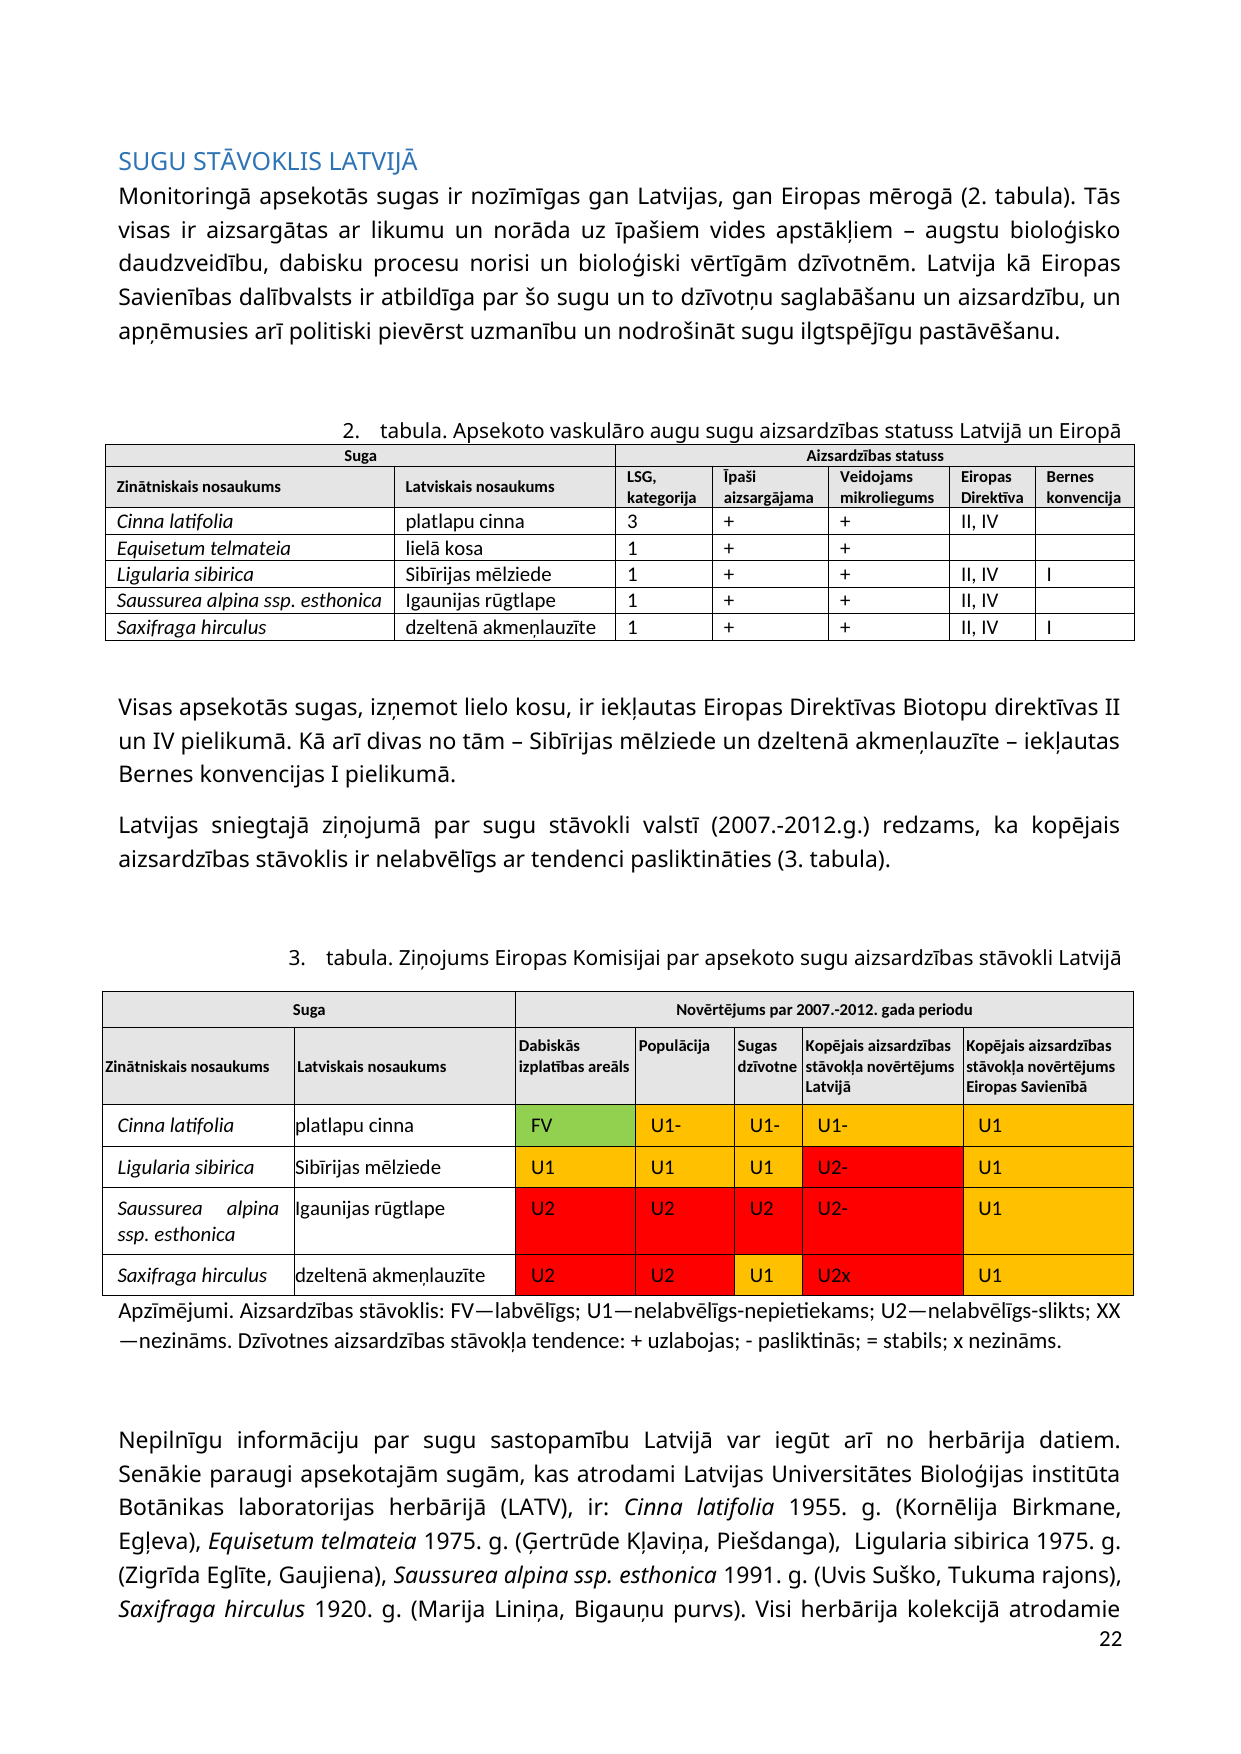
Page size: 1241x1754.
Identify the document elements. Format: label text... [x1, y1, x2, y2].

table_cell U1- [735, 1105, 802, 1146]
table_cell Zinātniskais nosaukums [103, 1028, 294, 1104]
subtitle SUGU STĀVOKLIS LATVIJĀ [118, 143, 1122, 177]
table_cell Igaunijas rūgtlape [395, 588, 615, 613]
table_cell LSG, kategorija [616, 467, 712, 507]
table_cell Equisetum telmateia [106, 535, 394, 560]
table_cell Zinātniskais nosaukums [106, 467, 394, 507]
table_cell II, IV [950, 588, 1035, 613]
table_cell + [713, 561, 828, 587]
table_cell U2 [636, 1188, 734, 1254]
table_cell Saussurea alpina ssp. esthonica [103, 1188, 294, 1254]
table_cell Ligularia sibirica [103, 1147, 294, 1187]
table_cell Latviskais nosaukums [295, 1028, 515, 1104]
table_cell U1 [964, 1188, 1133, 1254]
table_cell U2- [803, 1188, 963, 1254]
table_cell U1 [735, 1147, 802, 1187]
table_cell + [713, 508, 828, 534]
table_cell U1 [516, 1147, 635, 1187]
table_cell 1 [616, 535, 712, 560]
table_header Suga [103, 992, 515, 1027]
table_cell Sugas dzīvotne [735, 1028, 802, 1104]
table_cell U1 [964, 1147, 1133, 1187]
table_cell II, IV [950, 614, 1035, 639]
table_header Suga [106, 445, 615, 466]
table_cell FV [516, 1105, 635, 1146]
table_cell Sibīrijas mēlziede [295, 1147, 515, 1187]
table_cell U2- [803, 1147, 963, 1187]
table_cell Kopējais aizsardzības stāvokļa novērtējums Eiropas Savienībā [964, 1028, 1133, 1104]
table_cell + [713, 588, 828, 613]
table_cell 1 [616, 614, 712, 639]
table_cell II, IV [950, 508, 1035, 534]
table_cell Bernes konvencija [1036, 467, 1134, 507]
table_cell Veidojams mikroliegums [829, 467, 949, 507]
table_cell U1 [636, 1147, 734, 1187]
text Apzīmējumi. Aizsardzības stāvoklis: FV—labvēlīgs; U1—nelabvēlīgs-nepietiekams; U2—nelabvēlīgs-slikts; XX—nezināms. Dzīvotnes aizsardzības stāvokļa tendence: + uzlabojas; - pasliktinās; = stabils; x nezināms. [118, 1296, 1122, 1354]
table_cell + [713, 535, 828, 560]
table_cell 3 [616, 508, 712, 534]
table_cell U2 [516, 1255, 635, 1295]
list tabula. Apsekoto vaskulāro augu sugu aizsardzības statuss Latvijā un Eiropā [156, 416, 1122, 444]
table_cell [1036, 588, 1134, 613]
list tabula. Ziņojums Eiropas Komisijai par apsekoto sugu aizsardzības stāvokli Latvijā [156, 943, 1122, 972]
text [118, 1424, 1122, 1624]
table_cell Saxifraga hirculus [103, 1255, 294, 1295]
table_cell U1- [636, 1105, 734, 1146]
table_cell U2 [516, 1188, 635, 1254]
table_cell U2 [735, 1188, 802, 1254]
table_header Aizsardzības statuss [616, 445, 1134, 466]
table_cell U1 [964, 1105, 1133, 1146]
table_cell Sibīrijas mēlziede [395, 561, 615, 587]
table_cell [1036, 508, 1134, 534]
table_cell Populācija [636, 1028, 734, 1104]
table_cell dzeltenā akmeņlauzīte [295, 1255, 515, 1295]
table_cell + [713, 614, 828, 639]
table_cell Kopējais aizsardzības stāvokļa novērtējums Latvijā [803, 1028, 963, 1104]
table_cell Igaunijas rūgtlape [295, 1188, 515, 1254]
table_cell II, IV [950, 561, 1035, 587]
text Visas apsekotās sugas, izņemot lielo kosu, ir iekļautas Eiropas Direktīvas Biotopu direktīvas II un IV pielikumā. Kā arī divas no tām – Sibīrijas mēlziede un dzeltenā akmeņlauzīte – iekļautas Bernes konvencijas I pielikumā. [118, 691, 1122, 790]
table_cell U1 [735, 1255, 802, 1295]
text Monitoringā apsekotās sugas ir nozīmīgas gan Latvijas, gan Eiropas mērogā (2. tabula). Tās visas ir aizsargātas ar likumu un norāda uz īpašiem vides apstākļiem – augstu bioloģisko daudzveidību, dabisku procesu norisi un bioloģiski vērtīgām dzīvotnēm. Latvija kā Eiropas Savienības dalībvalsts ir atbildīga par šo sugu un to dzīvotņu saglabāšanu un aizsardzību, un apņēmusies arī politiski pievērst uzmanību un nodrošināt sugu ilgtspējīgu pastāvēšanu. [118, 180, 1122, 346]
table_cell Cinna latifolia [103, 1105, 294, 1146]
table_cell 1 [616, 561, 712, 587]
table_cell Latviskais nosaukums [395, 467, 615, 507]
table_cell U2x [803, 1255, 963, 1295]
table_cell platlapu cinna [295, 1105, 515, 1146]
table_cell U1- [803, 1105, 963, 1146]
table_cell + [829, 508, 949, 534]
table_cell I [1036, 614, 1134, 639]
table_cell I [1036, 561, 1134, 587]
table_cell Īpaši aizsargājama [713, 467, 828, 507]
table_cell Dabiskās izplatības areāls [516, 1028, 635, 1104]
table_cell Ligularia sibirica [106, 561, 394, 587]
table_cell + [829, 561, 949, 587]
table_cell + [829, 588, 949, 613]
table_header Novērtējums par 2007.-2012. gada periodu [516, 992, 1133, 1027]
table_cell Cinna latifolia [106, 508, 394, 534]
table_cell + [829, 535, 949, 560]
text Latvijas sniegtajā ziņojumā par sugu stāvokli valstī (2007.-2012.g.) redzams, ka kopējais aizsardzības stāvoklis ir nelabvēlīgs ar tendenci pasliktināties (3. tabula). [118, 809, 1122, 874]
table_cell U1 [964, 1255, 1133, 1295]
table_cell platlapu cinna [395, 508, 615, 534]
table_cell Eiropas Direktīva [950, 467, 1035, 507]
table_cell + [829, 614, 949, 639]
table_cell 1 [616, 588, 712, 613]
table_cell [950, 535, 1035, 560]
table_cell U2 [636, 1255, 734, 1295]
table_cell Saxifraga hirculus [106, 614, 394, 639]
table_cell Saussurea alpina ssp. esthonica [106, 588, 394, 613]
table_cell lielā kosa [395, 535, 615, 560]
table_cell [1036, 535, 1134, 560]
table_cell dzeltenā akmeņlauzīte [395, 614, 615, 639]
